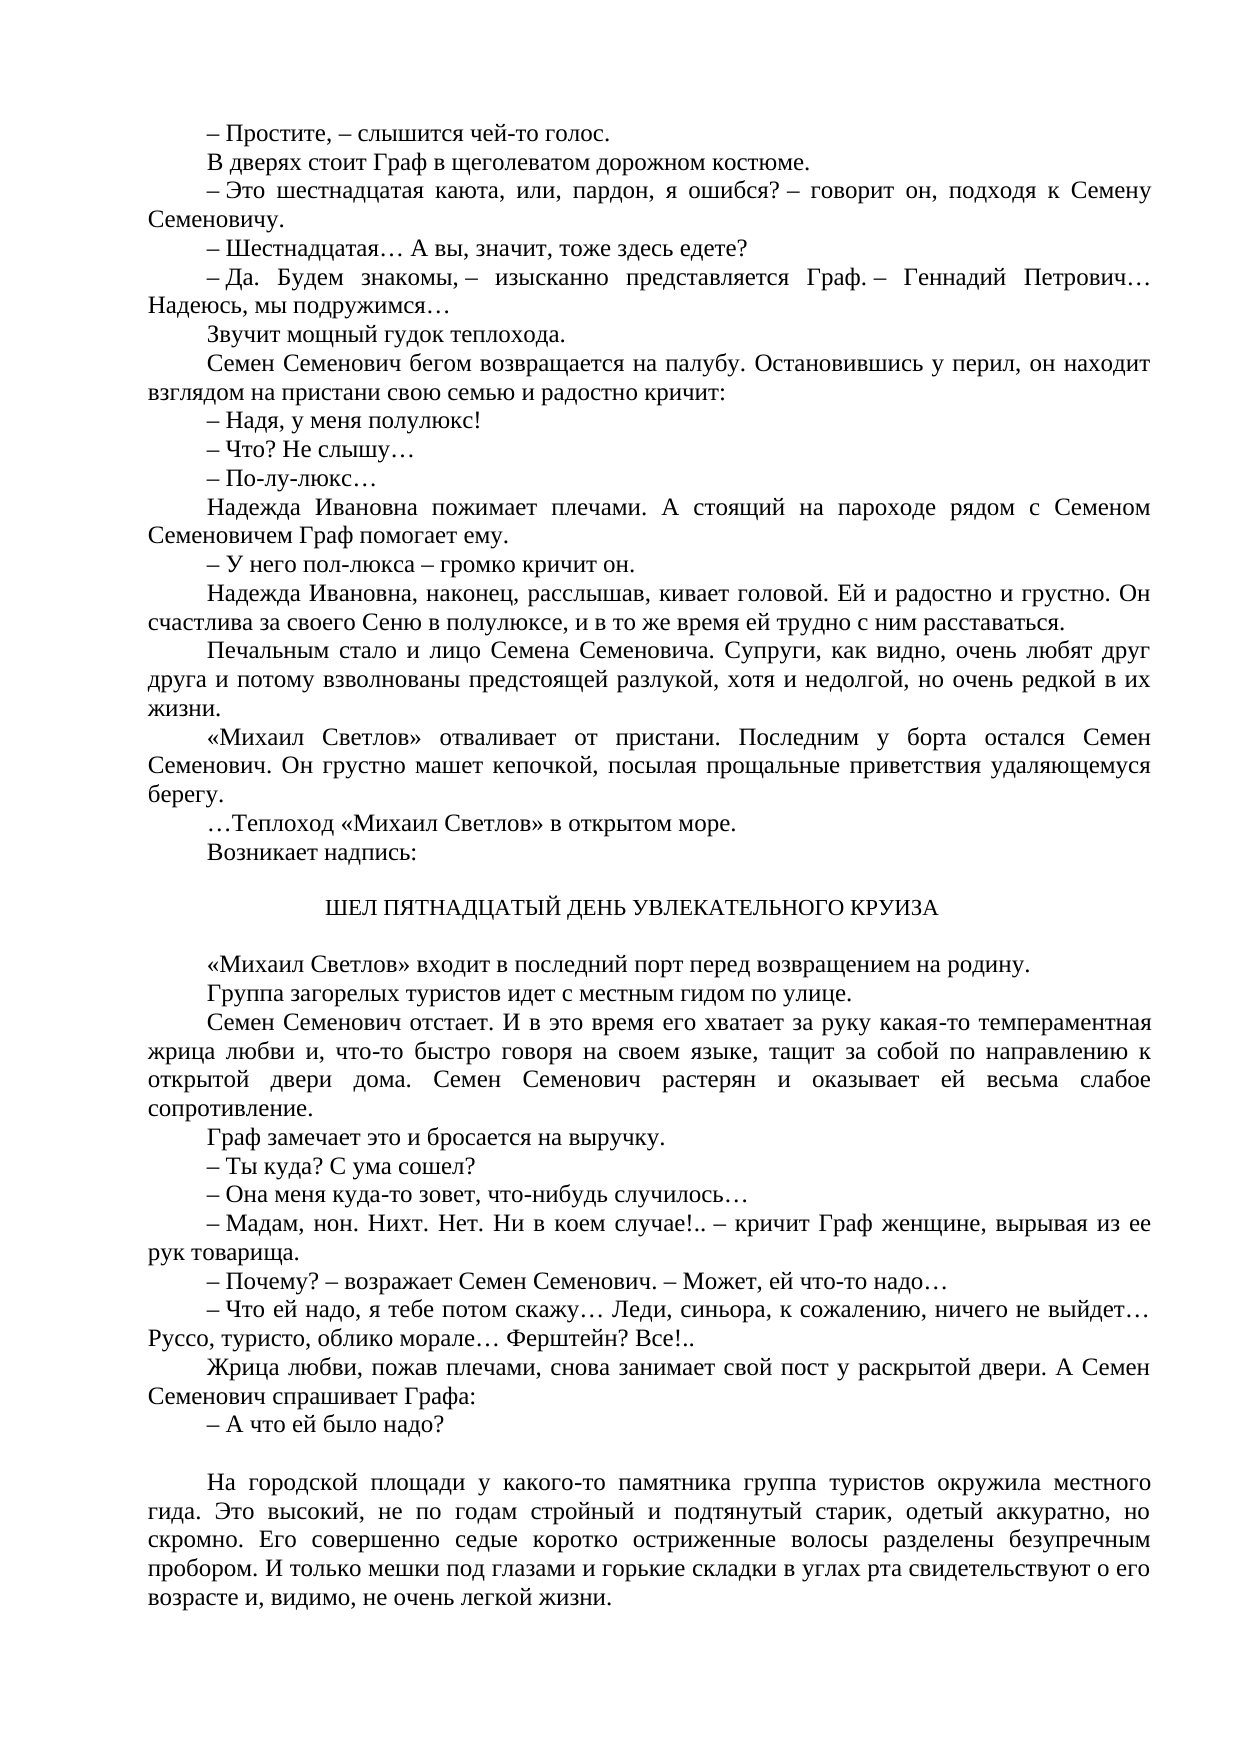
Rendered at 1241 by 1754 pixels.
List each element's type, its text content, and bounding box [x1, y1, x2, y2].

text Звучит мощный гудок теплохода. [148, 319, 1152, 348]
text Надежда Ивановна, наконец, расслышав, кивает головой. Ей и радостно и грустно. Он счастлива за своего Сеню в полулюксе, и в то же время ей трудно с ним расставаться. [148, 578, 1152, 636]
text – Она меня куда-то зовет, что-нибудь случилось… [148, 1179, 1152, 1208]
text Печальным стало и лицо Семена Семеновича. Супруги, как видно, очень любят друг друга и потому взволнованы предстоящей разлукой, хотя и недолгой, но очень редкой в их жизни. [148, 636, 1152, 722]
text Семен Семенович отстает. И в это время его хватает за руку какая-то темпераментная жрица любви и, что-то быстро говоря на своем языке, тащит за собой по направлению к открытой двери дома. Семен Семенович растерян и оказывает ей весьма слабое сопротивление. [148, 1007, 1152, 1122]
text «Михаил Светлов» отваливает от пристани. Последним у борта остался Семен Семенович. Он грустно машет кепочкой, посылая прощальные приветствия удаляющемуся берегу. [148, 722, 1152, 808]
text – Ты куда? С ума сошел? [148, 1151, 1152, 1179]
text Надежда Ивановна пожимает плечами. А стоящий на пароходе рядом с Семеном Семеновичем Граф помогает ему. [148, 492, 1152, 549]
text – Шестнадцатая… А вы, значит, тоже здесь едете? [148, 233, 1152, 262]
text Граф замечает это и бросается на выручку. [148, 1122, 1152, 1151]
text – А что ей было надо? [148, 1409, 1152, 1438]
text «Михаил Светлов» входит в последний порт перед возвращением на родину. [148, 949, 1152, 978]
text – Это шестнадцатая каюта, или, пардон, я ошибся? – говорит он, подходя к Семену Семеновичу. [148, 176, 1152, 233]
text – По-лу-люкс… [148, 463, 1152, 492]
text – Надя, у меня полулюкс! [148, 406, 1152, 434]
text – Почему? – возражает Семен Семенович. – Может, ей что-то надо… [148, 1266, 1152, 1294]
text В дверях стоит Граф в щеголеватом дорожном костюме. [148, 147, 1152, 176]
text – Да. Будем знакомы, – изысканно представляется Граф. – Геннадий Петрович… Надеюсь, мы подружимся… [148, 262, 1152, 319]
text Жрица любви, пожав плечами, снова занимает свой пост у раскрытой двери. А Семен Семенович спрашивает Графа: [148, 1352, 1152, 1409]
text Возникает надпись: [148, 837, 1152, 866]
text – У него пол-люкса – громко кричит он. [148, 549, 1152, 578]
text – Мадам, нон. Нихт. Нет. Ни в коем случае!.. – кричит Граф женщине, вырывая из ее рук товарища. [148, 1208, 1152, 1266]
text – Простите, – слышится чей-то голос. [148, 118, 1152, 147]
text ШЕЛ ПЯТНАДЦАТЫЙ ДЕНЬ УВЛЕКАТЕЛЬНОГО КРУИЗА [266, 894, 1089, 921]
text – Что ей надо, я тебе потом скажу… Леди, синьора, к сожалению, ничего не выйдет… Руссо, туристо, облико морале… Ферштейн? Все!.. [148, 1294, 1152, 1352]
text …Теплоход «Михаил Светлов» в открытом море. [148, 808, 1152, 837]
text Семен Семенович бегом возвращается на палубу. Остановившись у перил, он находит взглядом на пристани свою семью и радостно кричит: [148, 348, 1152, 406]
text – Что? Не слышу… [148, 434, 1152, 463]
text На городской площади у какого-то памятника группа туристов окружила местного гида. Это высокий, не по годам стройный и подтянутый старик, одетый аккуратно, но скромно. Его совершенно седые коротко остриженные волосы разделены безупречным пробором. И только мешки под глазами и горькие складки в углах рта свидетельствуют о его возрасте и, видимо, не очень легкой жизни. [148, 1467, 1152, 1611]
text Группа загорелых туристов идет с местным гидом по улице. [148, 978, 1152, 1007]
